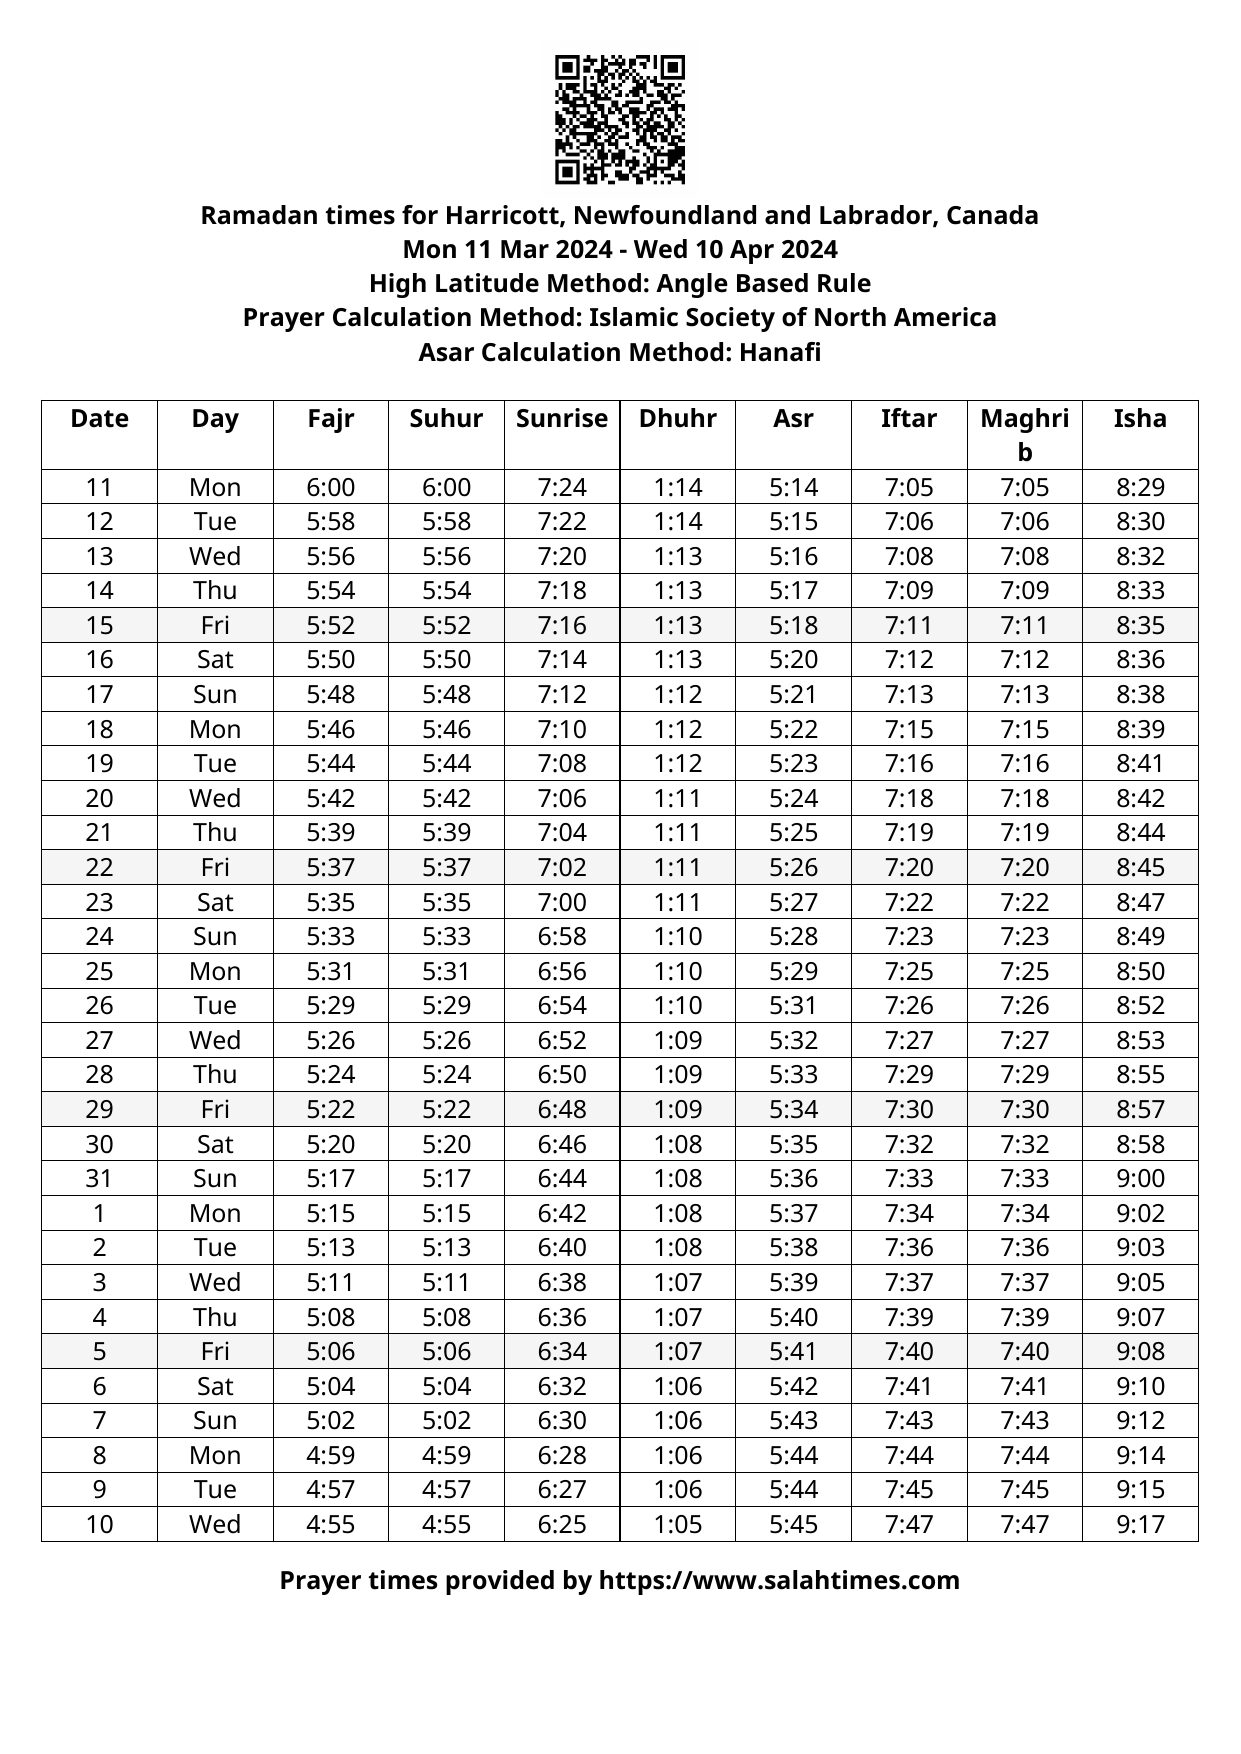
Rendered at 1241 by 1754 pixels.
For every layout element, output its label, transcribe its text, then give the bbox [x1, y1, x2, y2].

table_cell 8:32 [1083, 539, 1198, 572]
table_cell 5:52 [274, 608, 388, 642]
table_cell 7:06 [852, 504, 967, 538]
table_cell 6:44 [505, 1161, 619, 1195]
table_cell 22 [42, 850, 157, 884]
table_cell 5:33 [389, 919, 504, 953]
table_cell 7:32 [852, 1127, 967, 1160]
table_cell 5:08 [389, 1300, 504, 1333]
table_cell 7:36 [852, 1231, 967, 1264]
table_cell 7:20 [852, 850, 967, 884]
table_cell 7:09 [968, 574, 1082, 607]
table_cell 7:15 [968, 712, 1082, 745]
table_cell 7:37 [852, 1265, 967, 1299]
table_cell Tue [158, 504, 273, 538]
table_cell Thu [158, 816, 273, 849]
table_cell Tue [158, 1473, 273, 1506]
table_cell 20 [42, 781, 157, 814]
table_cell 7:16 [968, 746, 1082, 780]
table_cell 1:13 [621, 643, 735, 676]
table_cell 5:39 [736, 1265, 851, 1299]
table_cell 8:58 [1083, 1127, 1198, 1160]
table_cell 8:50 [1083, 954, 1198, 987]
table_cell 5:32 [736, 1023, 851, 1057]
table_cell 7:00 [505, 885, 619, 918]
table_cell 5:22 [274, 1092, 388, 1126]
table_cell Thu [158, 574, 273, 607]
table_cell 7:13 [852, 677, 967, 711]
table_cell 7:06 [968, 504, 1082, 538]
table_cell 5:50 [389, 643, 504, 676]
text Asar Calculation Method: Hanafi [42, 334, 1198, 368]
table_cell 5:11 [274, 1265, 388, 1299]
table_cell 8:57 [1083, 1092, 1198, 1126]
table_cell 5:02 [274, 1404, 388, 1437]
table_cell 6:00 [274, 470, 388, 503]
table_cell 7:24 [505, 470, 619, 503]
table_cell 9:02 [1083, 1196, 1198, 1229]
table_cell 3 [42, 1265, 157, 1299]
table_cell 7:37 [968, 1265, 1082, 1299]
table_cell 5:04 [389, 1369, 504, 1402]
table_cell 5:50 [274, 643, 388, 676]
table_cell Mon [158, 954, 273, 987]
table_cell 5:35 [389, 885, 504, 918]
table_cell 1:10 [621, 919, 735, 953]
table_cell 7:45 [852, 1473, 967, 1506]
table_cell 5:46 [274, 712, 388, 745]
table_cell 6:32 [505, 1369, 619, 1402]
table_cell 5:22 [389, 1092, 504, 1126]
table_cell Sun [158, 1161, 273, 1195]
table_cell Thu [158, 1058, 273, 1091]
table_cell 6:46 [505, 1127, 619, 1160]
table_header Iftar [852, 401, 967, 469]
table_cell 7:13 [968, 677, 1082, 711]
table_cell 5:44 [389, 746, 504, 780]
table_cell 7:34 [852, 1196, 967, 1229]
table_cell 1:08 [621, 1127, 735, 1160]
table_cell 5:33 [736, 1058, 851, 1091]
table_cell 7:29 [968, 1058, 1082, 1091]
table_cell Sat [158, 1127, 273, 1160]
table_cell 5:58 [389, 504, 504, 538]
table_header Suhur [389, 401, 504, 469]
table_cell 7:20 [968, 850, 1082, 884]
table_cell 5:06 [274, 1334, 388, 1368]
table_cell 1:12 [621, 746, 735, 780]
table_cell 5:31 [274, 954, 388, 987]
table_cell 5:17 [274, 1161, 388, 1195]
table_cell 7:14 [505, 643, 619, 676]
table_cell 7:04 [505, 816, 619, 849]
table_cell Sat [158, 643, 273, 676]
table_cell 23 [42, 885, 157, 918]
table_cell 5:45 [736, 1507, 851, 1541]
table_cell 7:44 [968, 1438, 1082, 1472]
table_cell 6:52 [505, 1023, 619, 1057]
table_cell 6:42 [505, 1196, 619, 1229]
table_cell Wed [158, 781, 273, 814]
table_cell 8:53 [1083, 1023, 1198, 1057]
table_cell 5:48 [274, 677, 388, 711]
table_cell 5:44 [274, 746, 388, 780]
table_cell 7:18 [968, 781, 1082, 814]
table_cell 4 [42, 1300, 157, 1333]
table_cell 1:09 [621, 1092, 735, 1126]
table_cell 5:29 [736, 954, 851, 987]
table_cell 5:56 [274, 539, 388, 572]
table_cell 5:08 [274, 1300, 388, 1333]
table_cell 9:15 [1083, 1473, 1198, 1506]
table_cell 5:15 [389, 1196, 504, 1229]
table_cell 5:44 [736, 1438, 851, 1472]
table_cell 7:08 [852, 539, 967, 572]
table_header Isha [1083, 401, 1198, 469]
table_cell 8:42 [1083, 781, 1198, 814]
table_cell 6:30 [505, 1404, 619, 1437]
table_cell 7 [42, 1404, 157, 1437]
table_cell 1:14 [621, 470, 735, 503]
table_cell 9 [42, 1473, 157, 1506]
table_cell 5:20 [389, 1127, 504, 1160]
table_cell 8:33 [1083, 574, 1198, 607]
table_cell 5:56 [389, 539, 504, 572]
table_cell 7:12 [505, 677, 619, 711]
table_cell 5:36 [736, 1161, 851, 1195]
table_cell Wed [158, 1507, 273, 1541]
table_cell 8:47 [1083, 885, 1198, 918]
table_cell 7:25 [968, 954, 1082, 987]
table_cell 7:22 [505, 504, 619, 538]
table_cell 9:05 [1083, 1265, 1198, 1299]
table_header Maghrib [968, 401, 1082, 469]
table_cell 5:24 [274, 1058, 388, 1091]
table_cell 8 [42, 1438, 157, 1472]
table_cell 5:17 [736, 574, 851, 607]
table_cell 9:08 [1083, 1334, 1198, 1368]
table_cell 5:21 [736, 677, 851, 711]
table_cell 5:41 [736, 1334, 851, 1368]
table_cell 5 [42, 1334, 157, 1368]
table_cell 7:34 [968, 1196, 1082, 1229]
table_cell 5:42 [389, 781, 504, 814]
table_cell 5:31 [389, 954, 504, 987]
table_cell Fri [158, 1334, 273, 1368]
table_cell 5:37 [389, 850, 504, 884]
table_cell 7:47 [852, 1507, 967, 1541]
table_cell 1:12 [621, 712, 735, 745]
table_cell 5:39 [274, 816, 388, 849]
table_cell 7:23 [852, 919, 967, 953]
table_cell 6:27 [505, 1473, 619, 1506]
table_cell 7:36 [968, 1231, 1082, 1264]
table_cell 7:10 [505, 712, 619, 745]
table_cell 5:31 [736, 989, 851, 1022]
table_cell 7:08 [968, 539, 1082, 572]
table_cell 5:06 [389, 1334, 504, 1368]
table_cell 1:13 [621, 608, 735, 642]
table_cell 7:18 [505, 574, 619, 607]
table_cell 1:08 [621, 1196, 735, 1229]
table_cell 1:08 [621, 1231, 735, 1264]
table_cell 29 [42, 1092, 157, 1126]
text High Latitude Method: Angle Based Rule [42, 266, 1198, 300]
table_cell 1 [42, 1196, 157, 1229]
table_cell 6 [42, 1369, 157, 1402]
picture [542, 41, 699, 198]
table_cell 7:20 [505, 539, 619, 572]
text Prayer times provided by https://www.salahtimes.com [42, 1563, 1198, 1597]
table_cell 7:33 [852, 1161, 967, 1195]
table_cell 19 [42, 746, 157, 780]
table_cell 7:06 [505, 781, 619, 814]
table_cell 17 [42, 677, 157, 711]
table_cell 9:12 [1083, 1404, 1198, 1437]
table_cell 27 [42, 1023, 157, 1057]
table_cell 7:16 [505, 608, 619, 642]
table_cell 6:40 [505, 1231, 619, 1264]
table_cell 5:25 [736, 816, 851, 849]
table_cell 5:18 [736, 608, 851, 642]
table_cell 8:35 [1083, 608, 1198, 642]
table_cell 1:07 [621, 1265, 735, 1299]
table_cell 8:41 [1083, 746, 1198, 780]
table_cell 7:11 [968, 608, 1082, 642]
table_cell 30 [42, 1127, 157, 1160]
table_cell 1:06 [621, 1438, 735, 1472]
table_cell 8:55 [1083, 1058, 1198, 1091]
table_cell 8:30 [1083, 504, 1198, 538]
table_cell 7:19 [852, 816, 967, 849]
table_cell 6:00 [389, 470, 504, 503]
table_cell 7:26 [852, 989, 967, 1022]
table_cell 5:16 [736, 539, 851, 572]
table_cell 4:55 [389, 1507, 504, 1541]
table_cell 5:26 [736, 850, 851, 884]
table_cell 7:22 [852, 885, 967, 918]
text Mon 11 Mar 2024 - Wed 10 Apr 2024 [42, 232, 1198, 266]
table_cell 8:49 [1083, 919, 1198, 953]
table_cell 9:14 [1083, 1438, 1198, 1472]
table_cell 5:42 [736, 1369, 851, 1402]
table_cell 1:10 [621, 989, 735, 1022]
table_cell 7:11 [852, 608, 967, 642]
table_cell 5:22 [736, 712, 851, 745]
table_cell 5:02 [389, 1404, 504, 1437]
table_cell 7:39 [852, 1300, 967, 1333]
table_cell 1:12 [621, 677, 735, 711]
table_cell Mon [158, 712, 273, 745]
table_cell 7:43 [852, 1404, 967, 1437]
table_cell 5:42 [274, 781, 388, 814]
table_cell 7:40 [852, 1334, 967, 1368]
table_cell Fri [158, 608, 273, 642]
table_cell 5:28 [736, 919, 851, 953]
table_cell 14 [42, 574, 157, 607]
table_cell 11 [42, 470, 157, 503]
table_cell 7:41 [968, 1369, 1082, 1402]
table_cell 7:25 [852, 954, 967, 987]
table_cell 5:43 [736, 1404, 851, 1437]
table_header Sunrise [505, 401, 619, 469]
table_cell 7:30 [968, 1092, 1082, 1126]
table_cell 10 [42, 1507, 157, 1541]
table_cell Mon [158, 1438, 273, 1472]
table_header Fajr [274, 401, 388, 469]
table_cell 6:36 [505, 1300, 619, 1333]
table_cell 1:11 [621, 781, 735, 814]
table_cell 7:43 [968, 1404, 1082, 1437]
table_cell 5:14 [736, 470, 851, 503]
table_cell 7:27 [968, 1023, 1082, 1057]
table_cell 6:34 [505, 1334, 619, 1368]
table_cell 12 [42, 504, 157, 538]
table_cell 1:07 [621, 1300, 735, 1333]
table_cell 2 [42, 1231, 157, 1264]
table_cell Fri [158, 1092, 273, 1126]
table_cell 7:18 [852, 781, 967, 814]
table_cell 7:27 [852, 1023, 967, 1057]
table_cell 4:57 [389, 1473, 504, 1506]
table_cell 5:54 [389, 574, 504, 607]
table_cell 5:34 [736, 1092, 851, 1126]
table_cell Wed [158, 539, 273, 572]
table_cell 6:25 [505, 1507, 619, 1541]
table_cell 8:52 [1083, 989, 1198, 1022]
table_cell 1:06 [621, 1369, 735, 1402]
table_cell 7:05 [852, 470, 967, 503]
table_cell 5:35 [274, 885, 388, 918]
table_cell 7:08 [505, 746, 619, 780]
table_cell 5:35 [736, 1127, 851, 1160]
table_cell 16 [42, 643, 157, 676]
table_cell 7:22 [968, 885, 1082, 918]
table_cell 5:37 [736, 1196, 851, 1229]
table_cell Sat [158, 885, 273, 918]
table_cell 5:26 [389, 1023, 504, 1057]
table_cell 6:56 [505, 954, 619, 987]
table_cell 7:19 [968, 816, 1082, 849]
table_cell 5:24 [389, 1058, 504, 1091]
table_header Dhuhr [621, 401, 735, 469]
table_cell 1:06 [621, 1404, 735, 1437]
table_cell 9:17 [1083, 1507, 1198, 1541]
table_cell 9:00 [1083, 1161, 1198, 1195]
table_cell 1:10 [621, 954, 735, 987]
table_cell 6:38 [505, 1265, 619, 1299]
table_cell 6:48 [505, 1092, 619, 1126]
table_cell 6:58 [505, 919, 619, 953]
table_cell Thu [158, 1300, 273, 1333]
table_cell 7:47 [968, 1507, 1082, 1541]
table_cell 13 [42, 539, 157, 572]
table_cell 5:44 [736, 1473, 851, 1506]
table_cell Sun [158, 1404, 273, 1437]
table_cell Wed [158, 1265, 273, 1299]
table_cell 28 [42, 1058, 157, 1091]
table_cell Wed [158, 1023, 273, 1057]
table_cell 4:59 [274, 1438, 388, 1472]
table_cell 9:10 [1083, 1369, 1198, 1402]
table_cell 6:54 [505, 989, 619, 1022]
table_cell 24 [42, 919, 157, 953]
table_cell 5:54 [274, 574, 388, 607]
table_cell 7:05 [968, 470, 1082, 503]
table_cell 7:32 [968, 1127, 1082, 1160]
table_cell 1:08 [621, 1161, 735, 1195]
table_cell 7:23 [968, 919, 1082, 953]
table_cell 7:15 [852, 712, 967, 745]
table_cell 4:59 [389, 1438, 504, 1472]
table_cell 8:36 [1083, 643, 1198, 676]
text Ramadan times for Harricott, Newfoundland and Labrador, Canada [42, 198, 1198, 232]
table_cell 5:20 [274, 1127, 388, 1160]
table_cell 1:07 [621, 1334, 735, 1368]
table_cell 7:12 [852, 643, 967, 676]
table_header Asr [736, 401, 851, 469]
table_cell 5:40 [736, 1300, 851, 1333]
table_cell 7:39 [968, 1300, 1082, 1333]
table_cell 9:03 [1083, 1231, 1198, 1264]
table_cell 5:39 [389, 816, 504, 849]
table_cell 8:45 [1083, 850, 1198, 884]
table_cell 5:20 [736, 643, 851, 676]
table_cell 26 [42, 989, 157, 1022]
table_cell 5:37 [274, 850, 388, 884]
table_cell Mon [158, 470, 273, 503]
table_cell 7:12 [968, 643, 1082, 676]
table_cell 5:13 [274, 1231, 388, 1264]
table_header Date [42, 401, 157, 469]
table_cell 7:29 [852, 1058, 967, 1091]
table_cell 5:38 [736, 1231, 851, 1264]
table_cell 7:16 [852, 746, 967, 780]
table_cell Tue [158, 989, 273, 1022]
table_cell 5:24 [736, 781, 851, 814]
table_cell Sat [158, 1369, 273, 1402]
table_cell 6:28 [505, 1438, 619, 1472]
table_cell 5:15 [736, 504, 851, 538]
table_cell 8:44 [1083, 816, 1198, 849]
table_cell 5:48 [389, 677, 504, 711]
text Prayer Calculation Method: Islamic Society of North America [42, 300, 1198, 334]
table_cell 5:11 [389, 1265, 504, 1299]
table_cell 4:55 [274, 1507, 388, 1541]
table_header Day [158, 401, 273, 469]
table_cell 5:26 [274, 1023, 388, 1057]
table_cell 1:06 [621, 1473, 735, 1506]
table_cell 7:41 [852, 1369, 967, 1402]
table_cell 1:11 [621, 850, 735, 884]
table_cell Tue [158, 746, 273, 780]
table_cell 5:29 [274, 989, 388, 1022]
table_cell 1:13 [621, 574, 735, 607]
table_cell 1:14 [621, 504, 735, 538]
table_cell 18 [42, 712, 157, 745]
table_cell 5:58 [274, 504, 388, 538]
table_cell 4:57 [274, 1473, 388, 1506]
table_cell 9:07 [1083, 1300, 1198, 1333]
table_cell 6:50 [505, 1058, 619, 1091]
table_cell 5:46 [389, 712, 504, 745]
table_cell 25 [42, 954, 157, 987]
table_cell 8:39 [1083, 712, 1198, 745]
table_cell 15 [42, 608, 157, 642]
table_cell 7:09 [852, 574, 967, 607]
table_cell 1:09 [621, 1023, 735, 1057]
table_cell 31 [42, 1161, 157, 1195]
table_cell 1:13 [621, 539, 735, 572]
table_cell 1:11 [621, 885, 735, 918]
table_cell 5:23 [736, 746, 851, 780]
table_cell 7:40 [968, 1334, 1082, 1368]
table_cell 5:52 [389, 608, 504, 642]
table_cell Fri [158, 850, 273, 884]
table_cell 5:17 [389, 1161, 504, 1195]
table_cell 7:30 [852, 1092, 967, 1126]
table_cell 5:15 [274, 1196, 388, 1229]
table_cell 5:04 [274, 1369, 388, 1402]
table_cell 7:02 [505, 850, 619, 884]
table_cell 21 [42, 816, 157, 849]
table_cell 1:05 [621, 1507, 735, 1541]
table_cell Mon [158, 1196, 273, 1229]
table_cell 7:33 [968, 1161, 1082, 1195]
table_cell 5:33 [274, 919, 388, 953]
table_cell 1:11 [621, 816, 735, 849]
table_cell 7:26 [968, 989, 1082, 1022]
table_cell Sun [158, 919, 273, 953]
table_cell Tue [158, 1231, 273, 1264]
table_cell 7:45 [968, 1473, 1082, 1506]
table_cell 8:38 [1083, 677, 1198, 711]
table_cell 5:27 [736, 885, 851, 918]
table_cell 5:13 [389, 1231, 504, 1264]
table_cell Sun [158, 677, 273, 711]
table_cell 8:29 [1083, 470, 1198, 503]
table_cell 7:44 [852, 1438, 967, 1472]
table_cell 5:29 [389, 989, 504, 1022]
table_cell 1:09 [621, 1058, 735, 1091]
